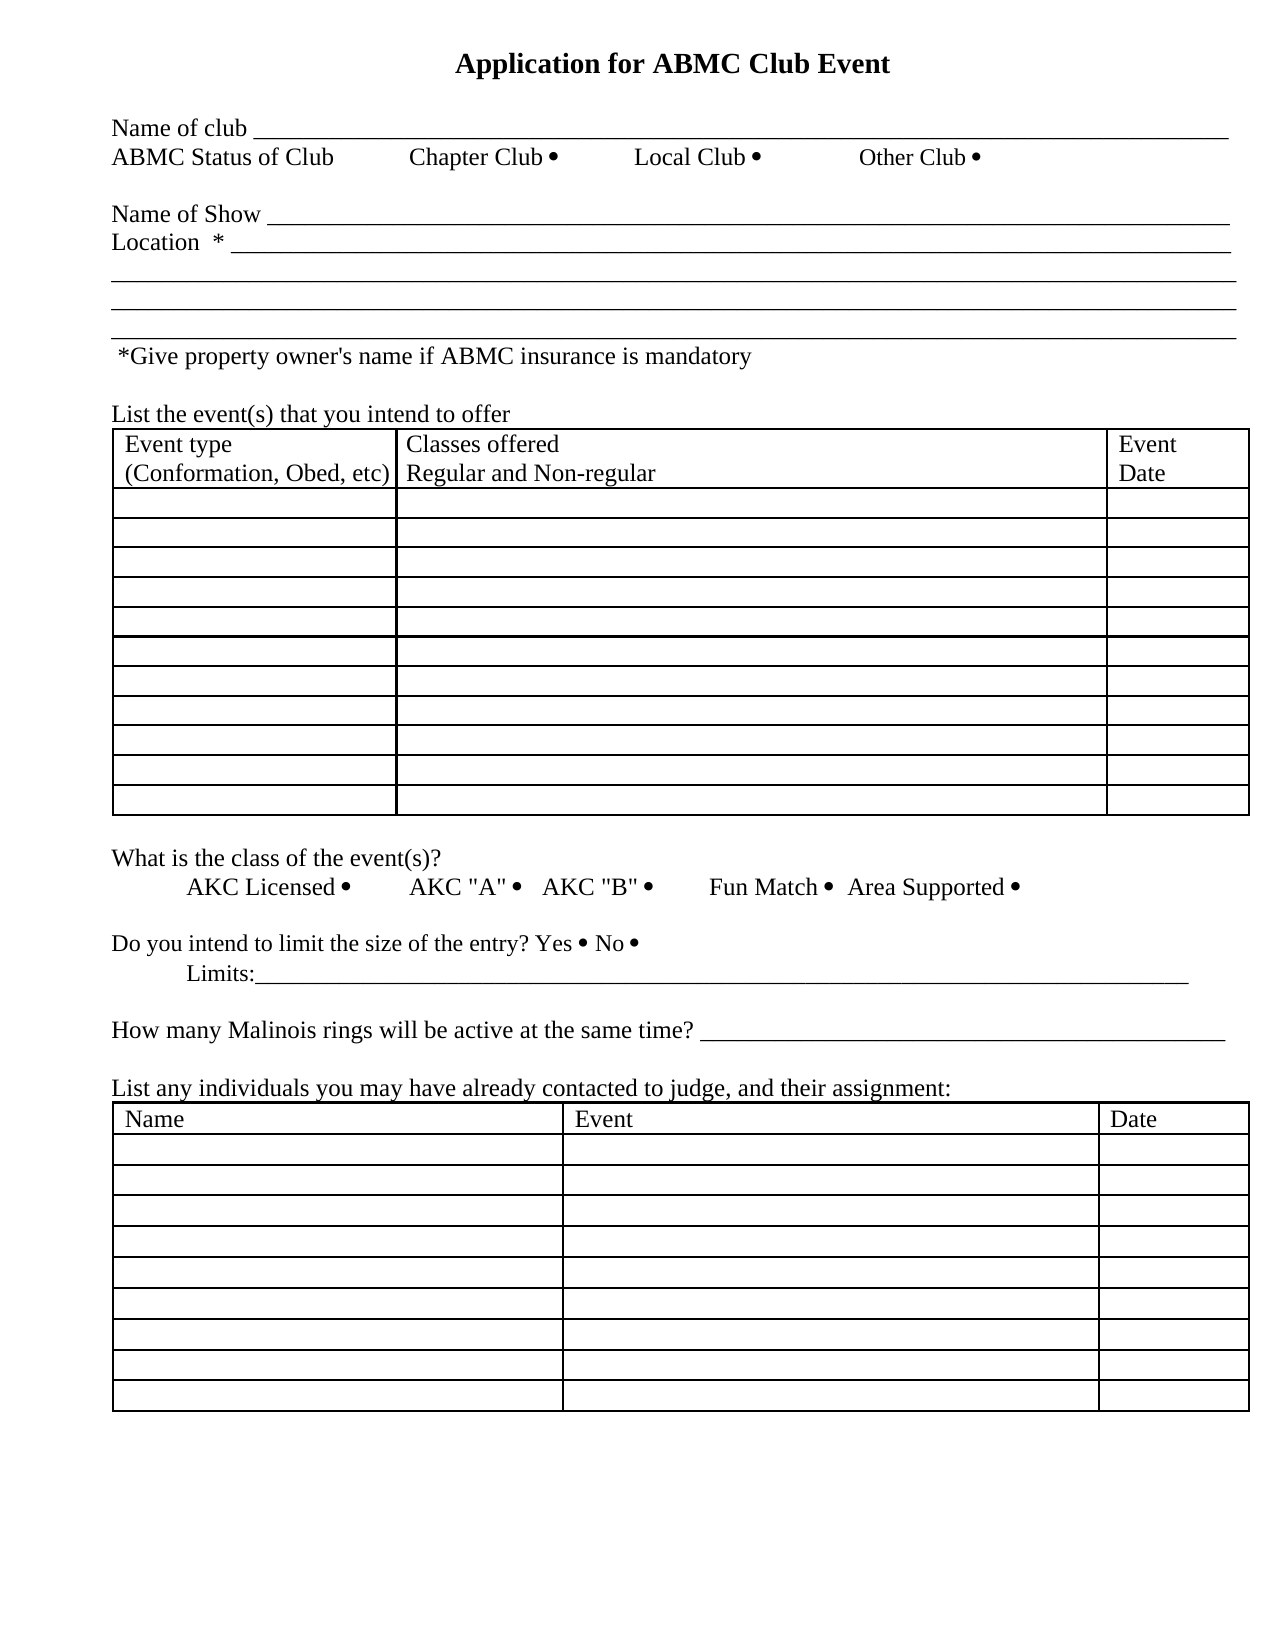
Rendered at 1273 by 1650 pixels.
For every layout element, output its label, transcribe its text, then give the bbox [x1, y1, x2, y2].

table_cell [564, 1135, 1098, 1163]
table_cell [1100, 1381, 1248, 1410]
table_cell [114, 578, 395, 606]
table_cell [1108, 697, 1248, 724]
table_cell [1100, 1166, 1248, 1194]
table_cell [1100, 1227, 1248, 1256]
table_cell [114, 1351, 562, 1379]
table_cell [564, 1227, 1098, 1256]
table_cell [114, 786, 395, 813]
text How many Malinois rings will be active at the same time? __________________________________________ [111, 1015, 1237, 1044]
text Name of club ______________________________________________________________________________ [111, 113, 1237, 142]
table_cell [398, 608, 1106, 635]
table_header Classes offered [398, 430, 1106, 458]
text ABMC Status of Club Chapter Club  Local Club  Other Club  [111, 142, 1237, 170]
text __________________________________________________________________________________________ [111, 256, 1237, 285]
table_cell [114, 489, 395, 517]
table_cell Date [1108, 458, 1248, 487]
table_cell [398, 578, 1106, 606]
table_cell [114, 548, 395, 576]
table_cell [114, 1289, 562, 1318]
table_cell [564, 1381, 1098, 1410]
text List the event(s) that you intend to offer [111, 399, 1237, 428]
table_cell [1108, 638, 1248, 665]
table_header Event [564, 1104, 1098, 1133]
text Location * ________________________________________________________________________________ [111, 228, 1237, 256]
table_cell [114, 608, 395, 635]
table_cell [114, 667, 395, 695]
table_cell [398, 786, 1106, 813]
table_cell [564, 1351, 1098, 1379]
table_cell [398, 548, 1106, 576]
table_cell [564, 1320, 1098, 1348]
table_cell Regular and Non-regular [398, 458, 1106, 487]
table_header Event [1108, 430, 1248, 458]
text What is the class of the event(s)? [111, 843, 1237, 872]
table_cell [1108, 756, 1248, 784]
table_cell [398, 638, 1106, 665]
table_cell [398, 519, 1106, 546]
table_cell [1100, 1196, 1248, 1225]
table_cell [1108, 786, 1248, 813]
table_cell [114, 1227, 562, 1256]
table_cell [398, 697, 1106, 724]
table_cell [114, 756, 395, 784]
table_cell [114, 1196, 562, 1225]
table_cell [114, 1135, 562, 1163]
text List any individuals you may have already contacted to judge, and their assignment: [111, 1073, 1237, 1101]
table_cell [1100, 1135, 1248, 1163]
table_cell [1100, 1289, 1248, 1318]
table_header Name [114, 1104, 562, 1133]
table_cell [1108, 608, 1248, 635]
text __________________________________________________________________________________________ [111, 285, 1237, 313]
text Do you intend to limit the size of the entry? Yes  No  Limits:______________________________________________________________________________ [111, 929, 1222, 987]
table_cell [114, 1381, 562, 1410]
text __________________________________________________________________________________________ [111, 313, 1237, 342]
text AKC Licensed  AKC "A"  AKC "B"  Fun Match  Area Supported  [186, 872, 1237, 901]
table_cell [564, 1289, 1098, 1318]
table_cell [1100, 1320, 1248, 1348]
table_header Event type [114, 430, 395, 458]
table_header Date [1100, 1104, 1248, 1133]
table_cell [1108, 519, 1248, 546]
table_cell [564, 1166, 1098, 1194]
table_cell [1108, 548, 1248, 576]
table_cell [564, 1258, 1098, 1287]
table_cell [398, 489, 1106, 517]
table_cell [114, 697, 395, 724]
text Application for ABMC Club Event [455, 46, 1237, 80]
text Name of Show _____________________________________________________________________________ [111, 199, 1237, 228]
table_cell [114, 638, 395, 665]
table_cell [114, 1320, 562, 1348]
text *Give property owner's name if ABMC insurance is mandatory [117, 342, 1237, 371]
table_cell [114, 726, 395, 754]
table_cell [1108, 667, 1248, 695]
table_cell [1108, 726, 1248, 754]
table_cell [1100, 1258, 1248, 1287]
table_cell [1108, 578, 1248, 606]
table_cell [1108, 489, 1248, 517]
table_cell [564, 1196, 1098, 1225]
table_cell [1100, 1351, 1248, 1379]
table_cell [114, 1166, 562, 1194]
table_cell [114, 1258, 562, 1287]
table_cell [398, 726, 1106, 754]
table_cell [398, 667, 1106, 695]
table_cell (Conformation, Obed, etc) [114, 458, 395, 487]
table_cell [114, 519, 395, 546]
table_cell [398, 756, 1106, 784]
